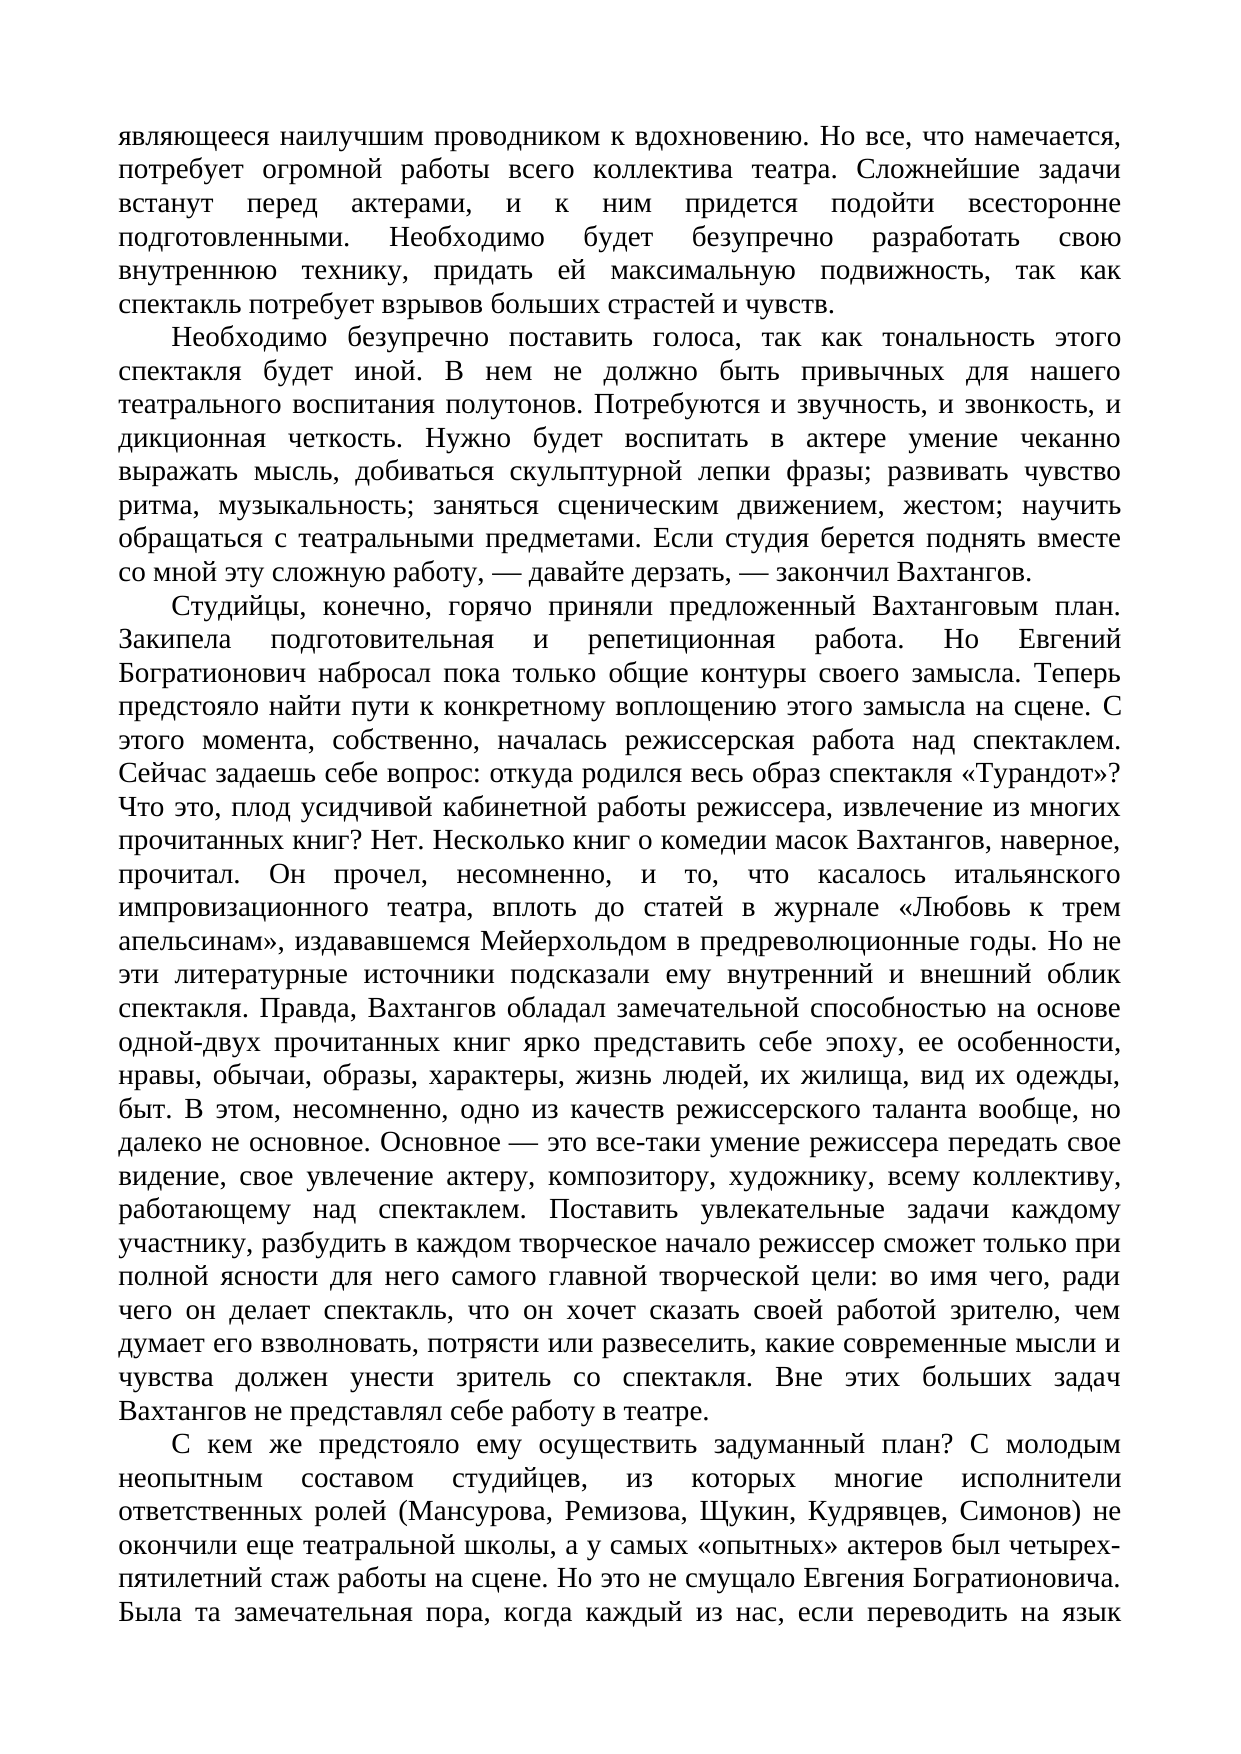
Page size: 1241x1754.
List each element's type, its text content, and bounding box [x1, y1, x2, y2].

text Студийцы, конечно, горячо приняли предложенный Вахтанговым план. Закипела подготовительная и репетиционная работа. Но Евгений Богратионович набросал пока только общие контуры своего замысла. Теперь предстояло найти пути к конкретному воплощению этого замысла на сцене. {119} С этого момента, собственно, началась режиссерская работа над спектаклем. Сейчас задаешь себе вопрос: откуда родился весь образ спектакля «Турандот»? Что это, плод усидчивой кабинетной работы режиссера, извлечение из многих прочитанных книг? Нет. Несколько книг о комедии масок Вахтангов, наверное, прочитал. Он прочел, несомненно, и то, что касалось итальянского импровизационного театра, вплоть до статей в журнале «Любовь к трем апельсинам», издававшемся Мейерхольдом в предреволюционные годы. Но не эти литературные источники подсказали ему внутренний и внешний облик спектакля. Правда, Вахтангов обладал замечательной способностью на основе одной-двух прочитанных книг ярко представить себе эпоху, ее особенности, нравы, обычаи, образы, характеры, жизнь людей, их жилища, вид их одежды, быт. В этом, несомненно, одно из качеств режиссерского таланта вообще, но далеко не основное. Основное — это все-таки умение режиссера передать свое видение, свое увлечение актеру, композитору, художнику, всему коллективу, работающему над спектаклем. Поставить увлекательные задачи каждому участнику, разбудить в каждом творческое начало режиссер сможет только при полной ясности для него самого главной творческой цели: во имя чего, ради чего он делает спектакль, что он хочет сказать своей работой зрителю, чем думает его взволновать, потрясти или развеселить, какие современные мысли и чувства должен унести зритель со спектакля. Вне этих больших задач Вахтангов не представлял себе работу в театре. [118, 588, 1122, 1426]
text Необходимо безупречно поставить голоса, так как тональность этого спектакля будет иной. В нем не должно быть привычных для нашего театрального воспитания полутонов. Потребуются и звучность, и звонкость, и дикционная четкость. Нужно будет воспитать в актере умение чеканно выражать мысль, добиваться скульптурной лепки фразы; развивать чувство ритма, музыкальность; заняться сценическим движением, жестом; научить обращаться с театральными предметами. Если студия берется поднять вместе со мной эту сложную работу, — давайте дерзать, — закончил Вахтангов. [118, 319, 1122, 588]
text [118, 118, 1122, 319]
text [118, 1426, 1122, 1627]
